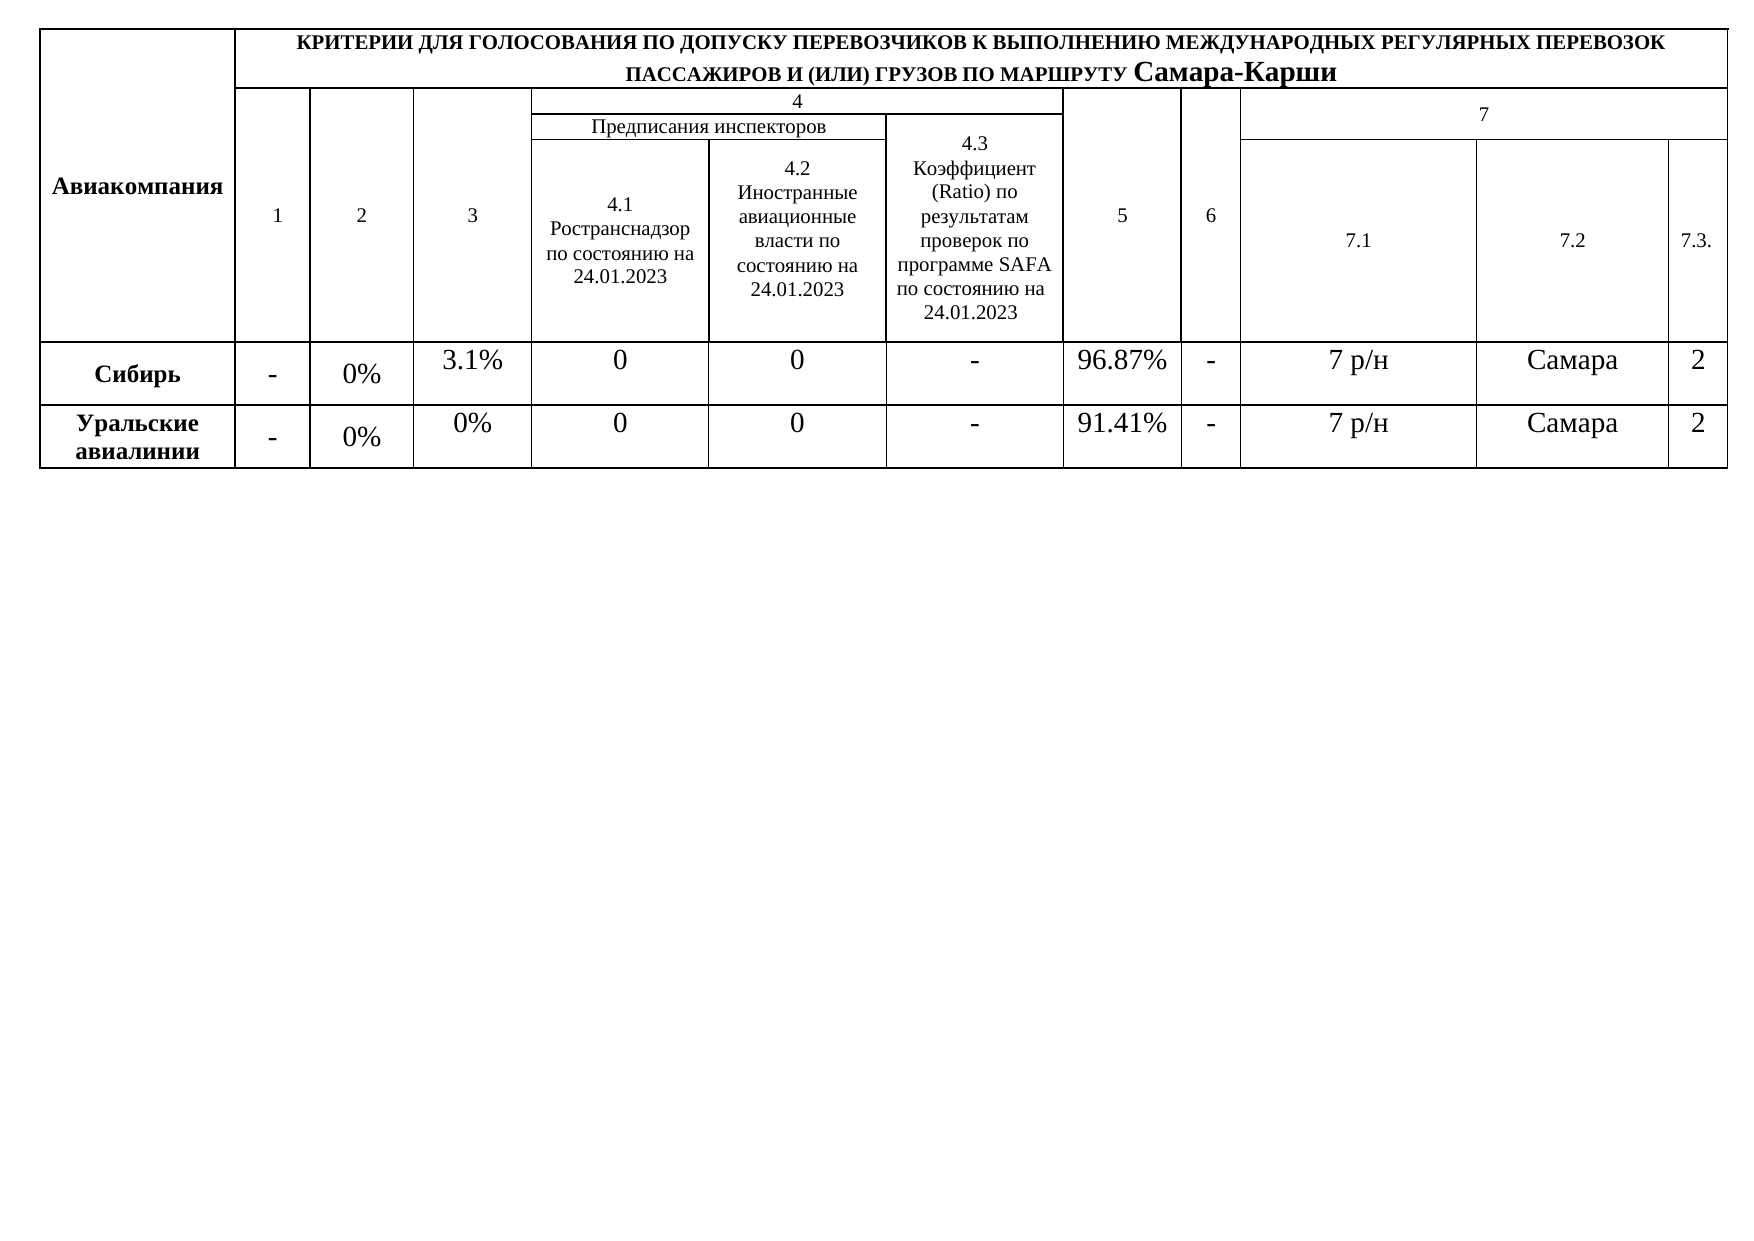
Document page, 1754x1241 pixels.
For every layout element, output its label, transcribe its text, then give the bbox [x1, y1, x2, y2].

table_cell 2 [1669, 343, 1727, 404]
table_cell - [887, 343, 1063, 404]
table_cell 4.2 Иностранные авиационные власти по состоянию на 24.01.2023 [710, 140, 885, 341]
table_cell Самара [1477, 406, 1668, 467]
table_cell 3 [414, 89, 531, 341]
table_cell 4.1 Ространснадзор по состоянию на 24.01.2023 [532, 140, 708, 341]
table_cell 0 [709, 343, 886, 404]
table_cell 1 [236, 89, 309, 341]
table_cell Сибирь [41, 343, 234, 404]
table_cell 2 [1669, 406, 1727, 467]
table_cell - [1182, 406, 1240, 467]
table_cell 6 [1182, 89, 1240, 341]
table_cell Предписания инспекторов [532, 115, 885, 138]
table_cell 4 [532, 89, 1062, 113]
table_cell 0 [709, 406, 886, 467]
table_cell - [887, 406, 1063, 467]
table_cell 0 [532, 406, 708, 467]
table_header КРИТЕРИИ ДЛЯ ГОЛОСОВАНИЯ ПО ДОПУСКУ ПЕРЕВОЗЧИКОВ К ВЫПОЛНЕНИЮ МЕЖДУНАРОДНЫХ РЕГУЛЯРНЫХ ПЕРЕВОЗОК ПАССАЖИРОВ И (ИЛИ) ГРУЗОВ ПО МАРШРУТУ Самара-Карши [236, 30, 1727, 87]
table_cell 96.87% [1064, 343, 1181, 404]
table_cell - [1182, 343, 1240, 404]
table_cell 7.2 [1477, 140, 1668, 341]
table_cell 7 р/н [1241, 343, 1476, 404]
table_cell 4.3 Коэффициент (Ratio) по результатам проверок по программе SAFA по состоянию на 24.01.2023 [887, 115, 1062, 341]
table_header Авиакомпания [41, 30, 234, 341]
table_cell 91.41% [1064, 406, 1181, 467]
table_cell - [236, 406, 309, 467]
table_cell Самара [1477, 343, 1668, 404]
table_cell 7 р/н [1241, 406, 1476, 467]
table_cell - [236, 343, 309, 404]
table_cell 0 [532, 343, 708, 404]
table_cell 7.1 [1241, 140, 1476, 341]
table_cell 0% [414, 406, 531, 467]
table_cell 0% [311, 343, 413, 404]
table_cell 7.3. [1669, 140, 1727, 341]
table_cell 7 [1241, 89, 1727, 138]
table_cell 5 [1064, 89, 1180, 341]
table_cell 0% [311, 406, 413, 467]
table_cell 2 [311, 89, 413, 341]
table_cell Уральские авиалинии [41, 406, 234, 467]
table_cell 3.1% [414, 343, 531, 404]
